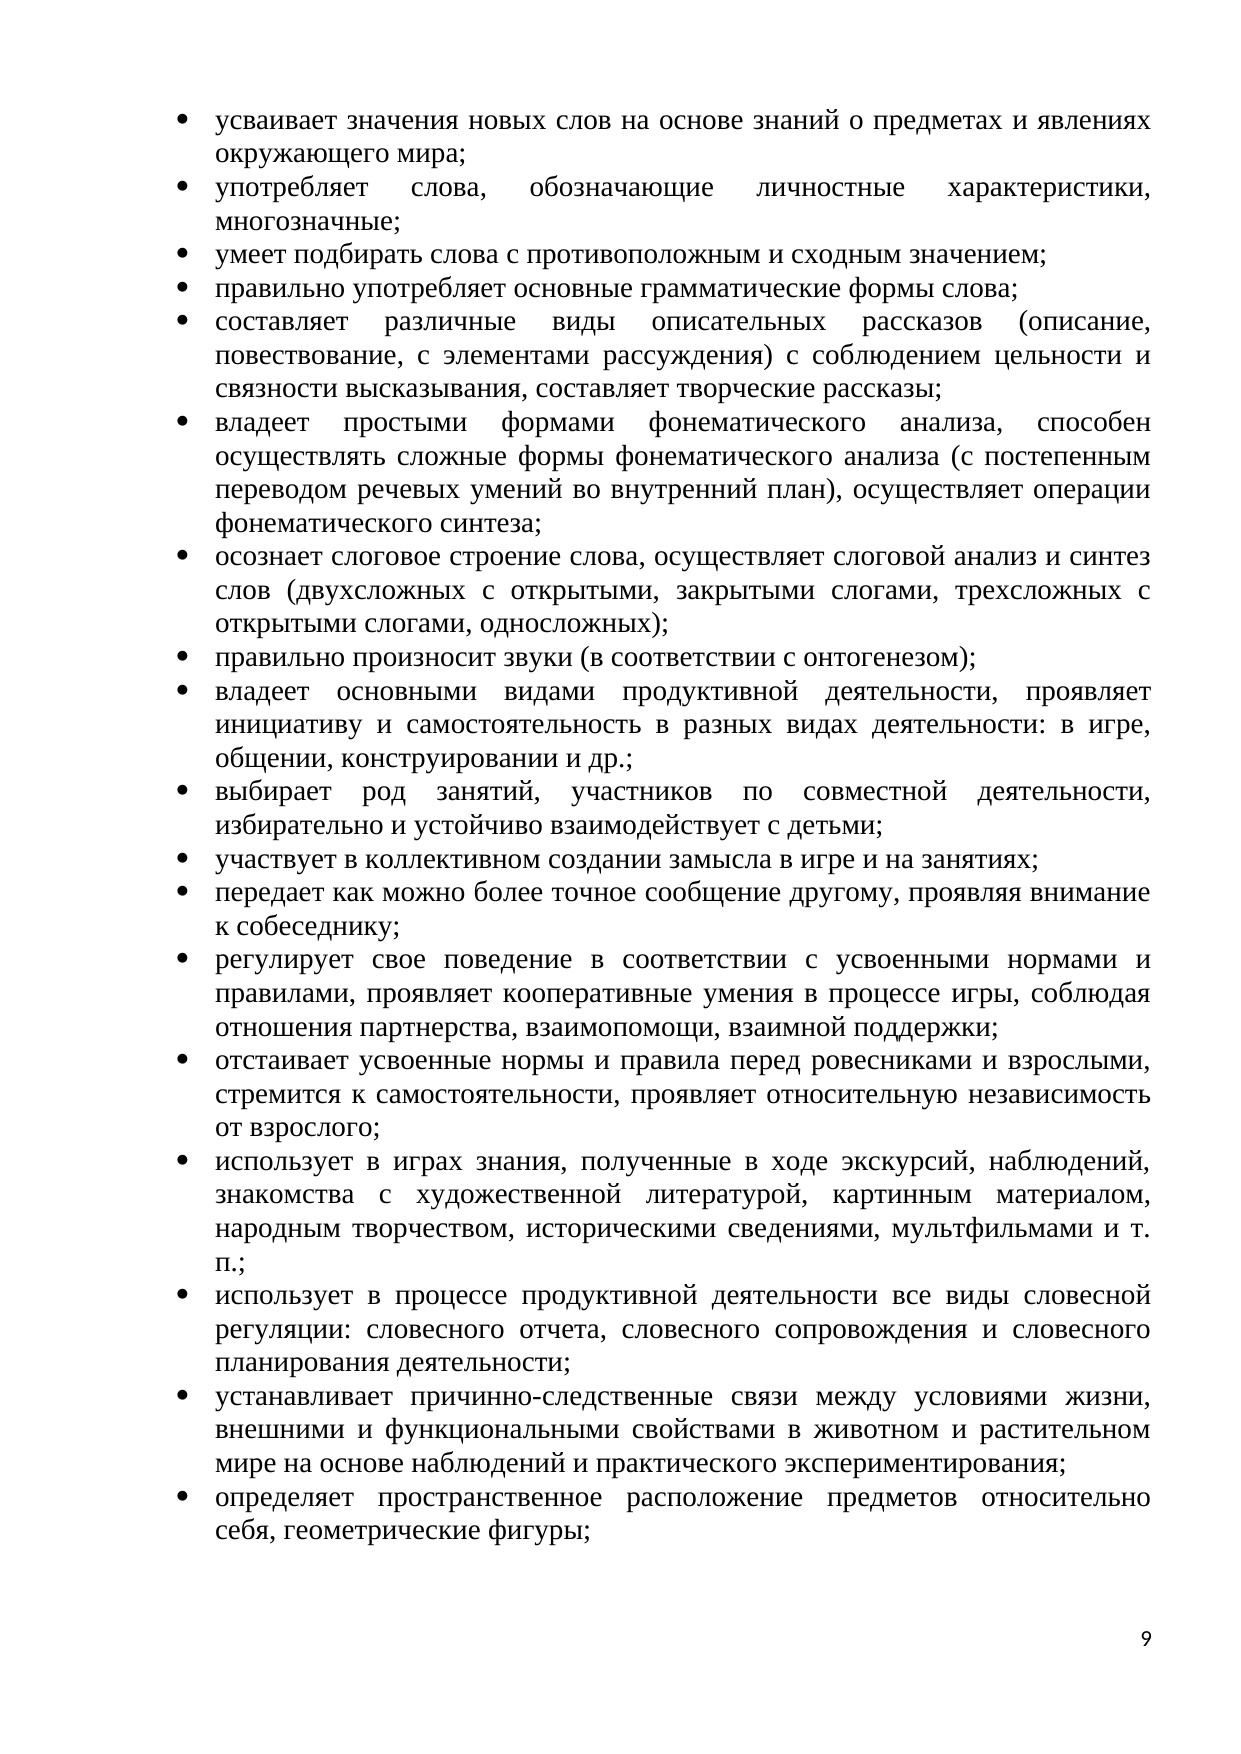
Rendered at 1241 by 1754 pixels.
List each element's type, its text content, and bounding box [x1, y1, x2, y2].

list правильно употребляет основные грамматические формы слова; [177, 270, 1152, 303]
list использует в играх знания, полученные в ходе экскурсий, наблюдений, знакомства с художественной литературой, картинным материалом, народным творчеством, историческими сведениями, мультфильмами и т. п.; [177, 1143, 1152, 1277]
list правильно произносит звуки (в соответствии с онтогенезом); [177, 639, 1152, 673]
list использует в процессе продуктивной деятельности все виды словесной регуляции: словесного отчета, словесного сопровождения и словесного планирования деятельности; [177, 1277, 1152, 1378]
list усваивает значения новых слов на основе знаний о предметах и явлениях окружающего мира; [177, 102, 1152, 169]
list выбирает род занятий, участников по совместной деятельности, избирательно и устойчиво взаимодействует с детьми; [177, 773, 1152, 841]
list отстаивает усвоенные нормы и правила перед ровесниками и взрослыми, стремится к самостоятельности, проявляет относительную независимость от взрослого; [177, 1042, 1152, 1143]
list владеет основными видами продуктивной деятельности, проявляет инициативу и самостоятельность в разных видах деятельности: в игре, общении, конструировании и др.; [177, 673, 1152, 773]
list составляет различные виды описательных рассказов (описание, повествование, с элементами рассуждения) с соблюдением цельности и связности высказывания, составляет творческие рассказы; [177, 303, 1152, 404]
list участвует в коллективном создании замысла в игре и на занятиях; [177, 841, 1152, 874]
list употребляет слова, обозначающие личностные характеристики, многозначные; [177, 169, 1152, 236]
list владеет простыми формами фонематического анализа, способен осуществлять сложные формы фонематического анализа (с постепенным переводом речевых умений во внутренний план), осуществляет операции фонематического синтеза; [177, 404, 1152, 538]
list регулирует свое поведение в соответствии с усвоенными нормами и правилами, проявляет кооперативные умения в процессе игры, соблюдая отношения партнерства, взаимопомощи, взаимной поддержки; [177, 942, 1152, 1042]
list умеет подбирать слова с противоположным и сходным значением; [177, 236, 1152, 270]
list передает как можно более точное сообщение другому, проявляя внимание к собеседнику; [177, 874, 1152, 942]
list осознает слоговое строение слова, осуществляет слоговой анализ и синтез слов (двухсложных с открытыми, закрытыми слогами, трехсложных с открытыми слогами, односложных); [177, 538, 1152, 639]
list устанавливает причинно-следственные связи между условиями жизни, внешними и функциональными свойствами в животном и растительном мире на основе наблюдений и практического экспериментирования; [177, 1378, 1152, 1479]
list определяет пространственное расположение предметов относительно себя, геометрические фигуры; [177, 1479, 1152, 1546]
